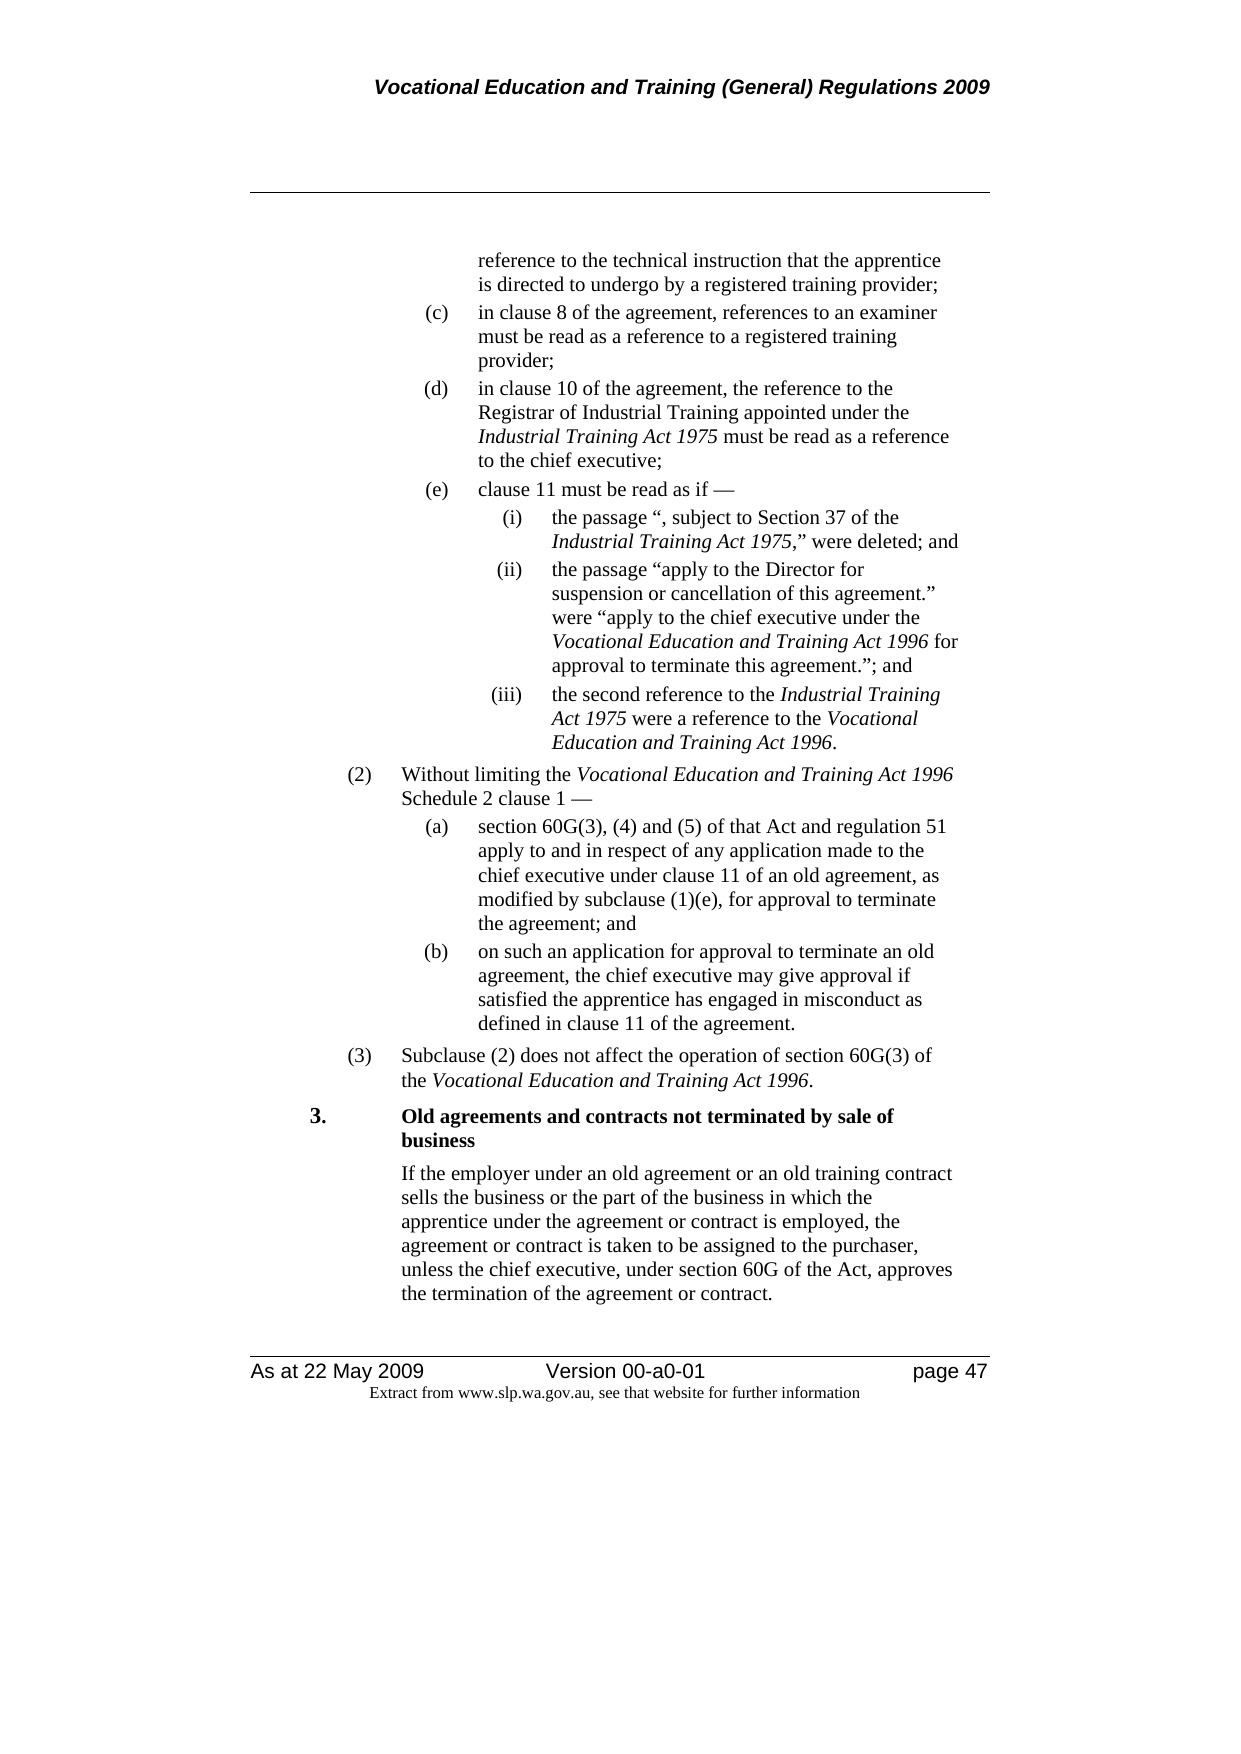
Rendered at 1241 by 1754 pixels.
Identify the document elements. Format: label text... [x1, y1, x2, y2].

text (e) clause 11 must be read as if — [389, 477, 960, 501]
text (i) the passage “, subject to Section 37 of the Industrial Training Act 1975,” were deleted; and [463, 505, 960, 553]
text (3) Subclause (2) does not affect the operation of section 60G(3) of the Vocational Education and Training Act 1996. [312, 1043, 960, 1092]
text (c) in clause 8 of the agreement, references to an examiner must be read as a reference to a registered training provider; [389, 300, 960, 372]
subtitle 3. Old agreements and contracts not terminated by sale of business [309, 1102, 960, 1152]
text If the employer under an old agreement or an old training contract sells the business or the part of the business in which the apprentice under the agreement or contract is employed, the agreement or contract is taken to be assigned to the purchaser, unless the chief executive, under section 60G of the Act, approves the termination of the agreement or contract. [312, 1161, 960, 1305]
text (iii) the second reference to the Industrial Training Act 1975 were a reference to the Vocational Education and Training Act 1996. [463, 682, 960, 754]
text (b) on such an application for approval to terminate an old agreement, the chief executive may give approval if satisfied the apprentice has engaged in misconduct as defined in clause 11 of the agreement. [389, 939, 960, 1035]
text (ii) the passage “apply to the Director for suspension or cancellation of this agreement.” were “apply to the chief executive under the Vocational Education and Training Act 1996 for approval to terminate this agreement.”; and [463, 557, 960, 677]
text (a) section 60G(3), (4) and (5) of that Act and regulation 51 apply to and in respect of any application made to the chief executive under clause 11 of an old agreement, as modified by subclause (1)(e), for approval to terminate the agreement; and [389, 814, 960, 935]
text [389, 247, 960, 296]
text (2) Without limiting the Vocational Education and Training Act 1996 Schedule 2 clause 1 — [312, 762, 960, 810]
text (d) in clause 10 of the agreement, the reference to the Registrar of Industrial Training appointed under the Industrial Training Act 1975 must be read as a reference to the chief executive; [389, 376, 960, 472]
